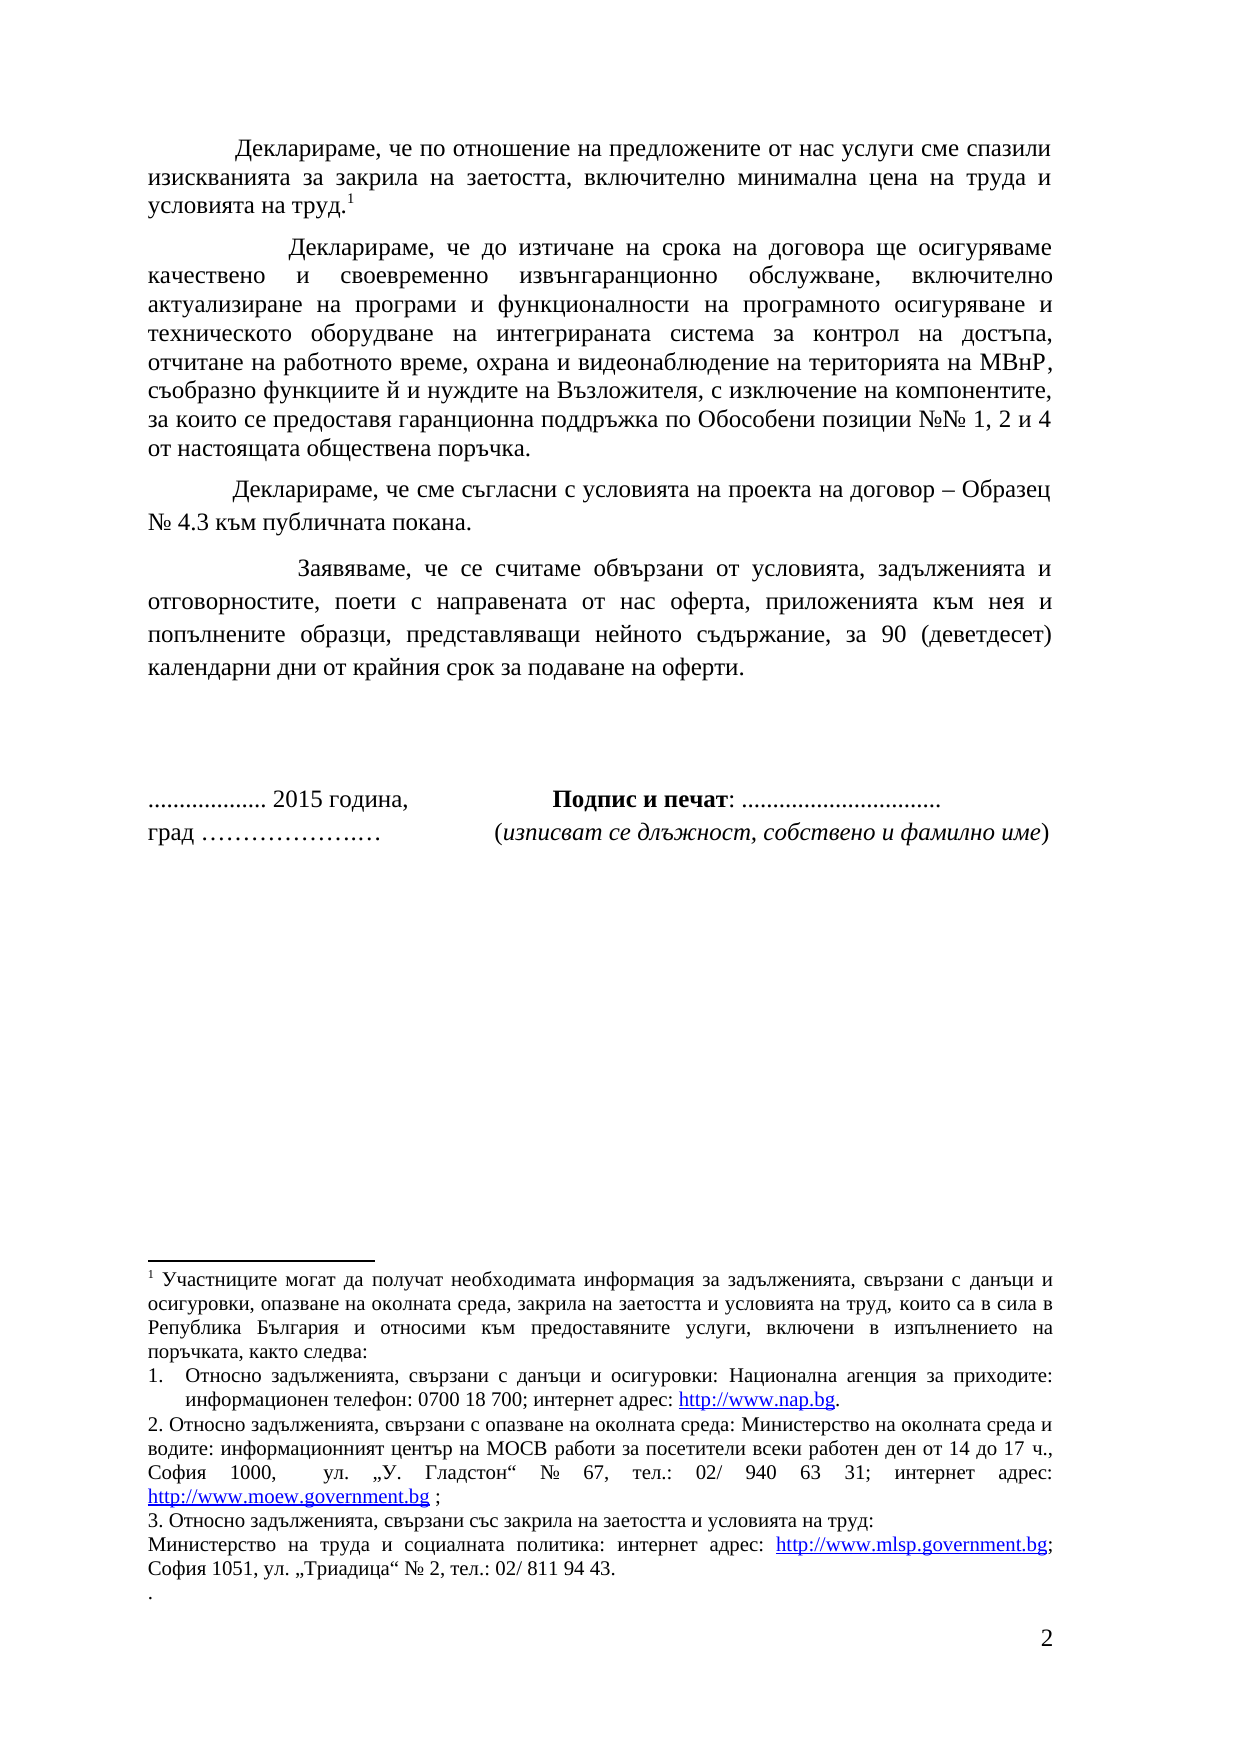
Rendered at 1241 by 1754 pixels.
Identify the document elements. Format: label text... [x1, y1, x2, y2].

text Декларираме, че по отношение на предложените от нас услуги сме спазили изискванията за закрила на заетостта, включително минимална цена на труда и условията на труд. [148, 133, 1053, 219]
text Заявяваме, че се считаме обвързани от условията, задълженията и отговорностите, поети с направената от нас оферта, приложенията към нея и попълнените образци, представляващи нейното съдържание, за 90 (деветдесет) календарни дни от крайния срок за подаване на оферти. [148, 553, 1053, 681]
text ................... 2015 година, Подпис и печат: ................................ [148, 784, 1053, 813]
text Декларираме, че до изтичане на срока на договора ще осигуряваме качествено и своевременно извънгаранционно обслужване, включително актуализиране на програми и функционалности на програмното осигуряване и техническото оборудване на интегрираната система за контрол на достъпа, отчитане на работното време, охрана и видеонаблюдение на територията на МВнР, съобразно функциите й и нуждите на Възложителя, с изключение на компонентите, за които се предоставя гаранционна поддръжка по Обособени позиции №№ 1, 2 и 4 от настоящата обществена поръчка. [148, 232, 1053, 462]
text Декларираме, че сме съгласни с условията на проекта на договор – Образец № 4.3 към публичната покана. [148, 474, 1053, 536]
text град ……………….… (изписват се длъжност, собствено и фамилно име) [148, 817, 1053, 846]
